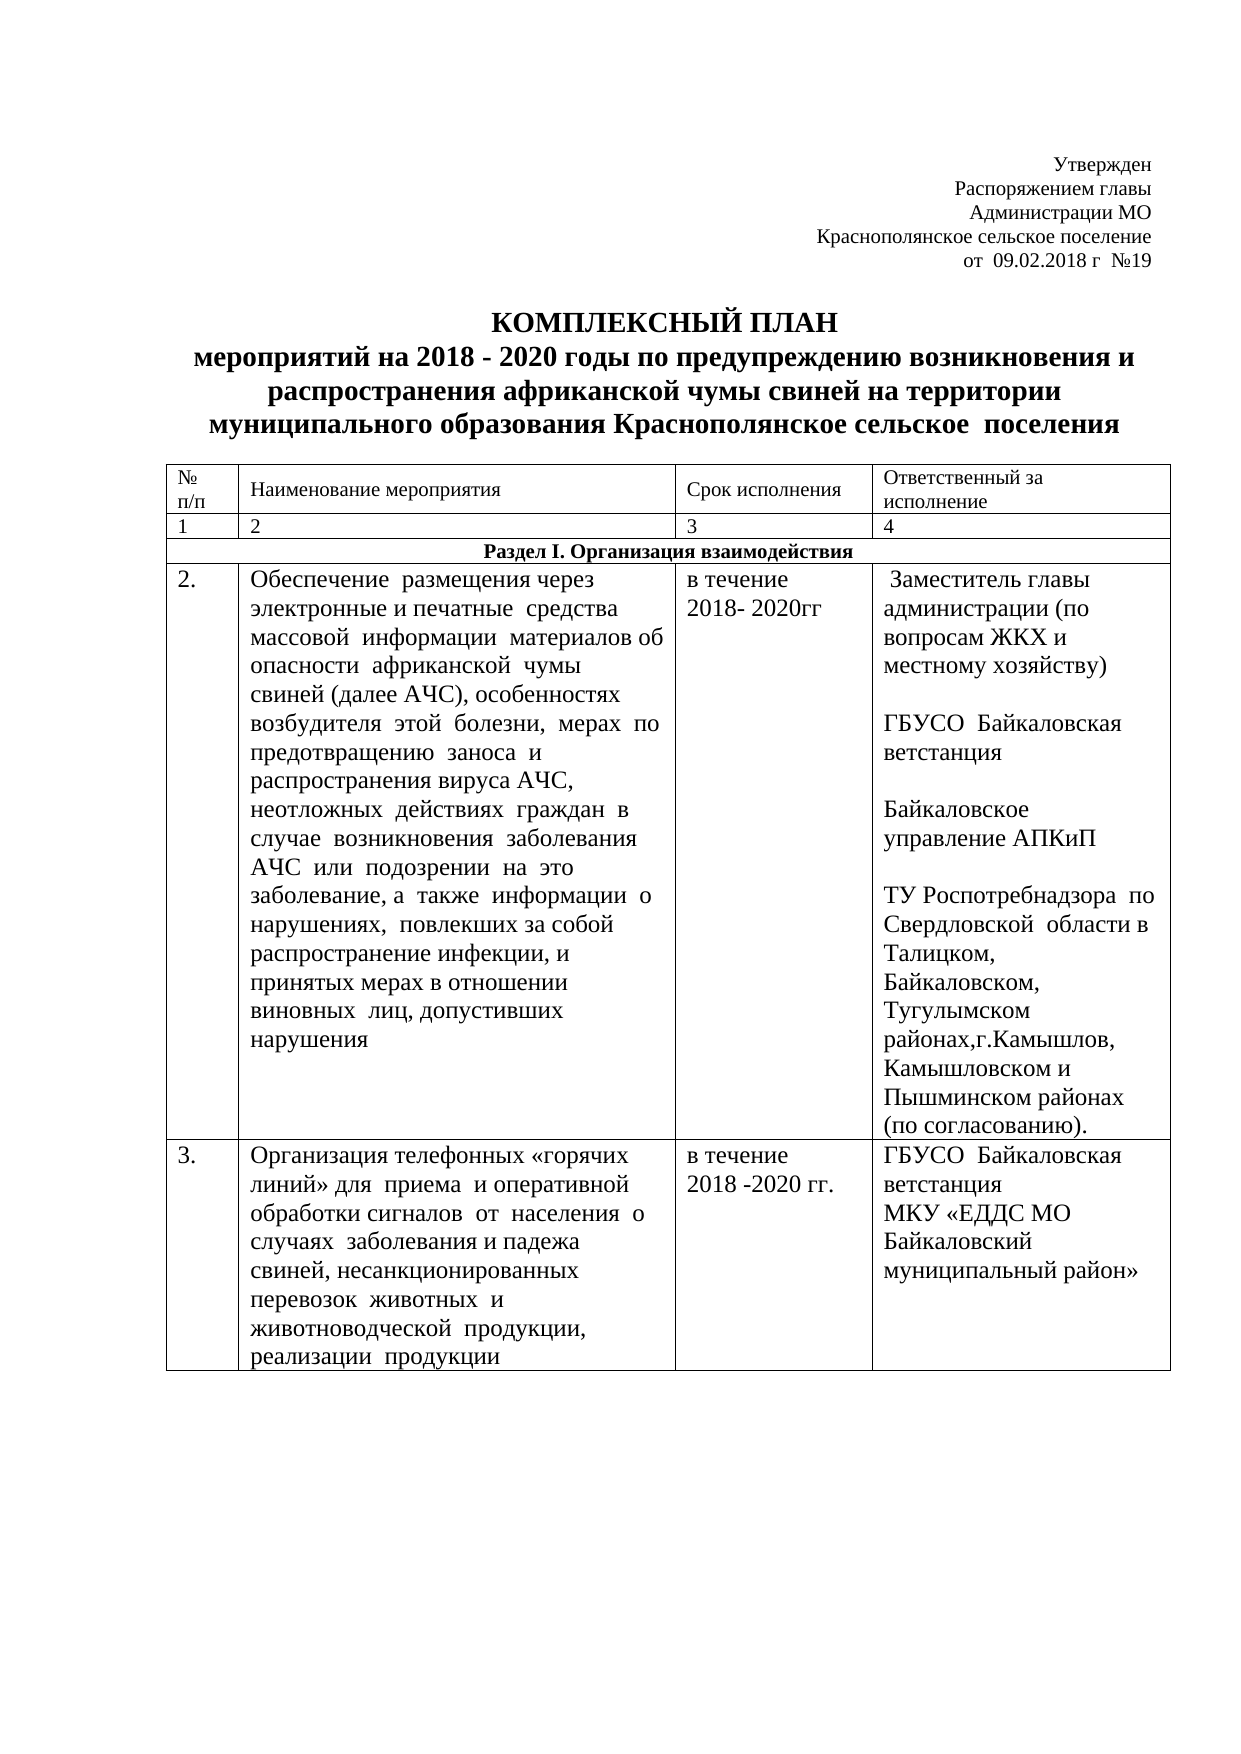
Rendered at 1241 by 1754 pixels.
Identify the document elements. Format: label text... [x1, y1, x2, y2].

text Утвержден [177, 152, 1152, 176]
text от 09.02.2018 г №19 [177, 248, 1152, 272]
table_cell 4 [873, 514, 1170, 538]
text Администрации МО Краснополянское сельское поселение [177, 200, 1152, 248]
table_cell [873, 1140, 1170, 1370]
table_header Наименование мероприятия [239, 465, 675, 513]
table_cell Обеспечение размещения через электронные и печатные средства массовой информации материалов об опасности африканской чумы свиней (далее АЧС), особенностях возбудителя этой болезни, мерах по предотвращению заноса и распространения вируса АЧС, неотложных действиях граждан в случае возникновения заболевания АЧС или подозрении на это заболевание, а также информации о нарушениях, повлекших за собой распространение инфекции, и принятых мерах в отношении виновных лиц, допустивших нарушения [239, 564, 675, 1139]
table_cell Раздел I. Организация взаимодействия [167, 539, 1170, 563]
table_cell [676, 1140, 872, 1370]
table_cell 1 [167, 514, 238, 538]
table_cell 2 [239, 514, 675, 538]
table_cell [239, 1140, 675, 1370]
text Распоряжением главы [177, 176, 1152, 200]
table_cell Заместитель главы администрации (по вопросам ЖКХ и местному хозяйству) ГБУСО Байкаловская ветстанция Байкаловское управление АПКиП ТУ Роспотребнадзора по Свердловской области в Талицком, Байкаловском, Тугулымском районах,г.Камышлов, Камышловском и Пышминском районах (по согласованию). [873, 564, 1170, 1139]
table_cell 2. [167, 564, 238, 1139]
text мероприятий на 2018 - 2020 годы по предупреждению возникновения и распространения африканской чумы свиней на территории муниципального образования Краснополянское сельское поселения [177, 339, 1152, 440]
table_header Срок исполнения [676, 465, 872, 513]
table_header Ответственный за исполнение [873, 465, 1170, 513]
table_cell в течение 2018- 2020гг [676, 564, 872, 1139]
text КОМПЛЕКСНЫЙ ПЛАН [177, 306, 1152, 339]
table_cell 3 [676, 514, 872, 538]
table_cell 3. [167, 1140, 238, 1370]
table_header № п/п [167, 465, 238, 513]
